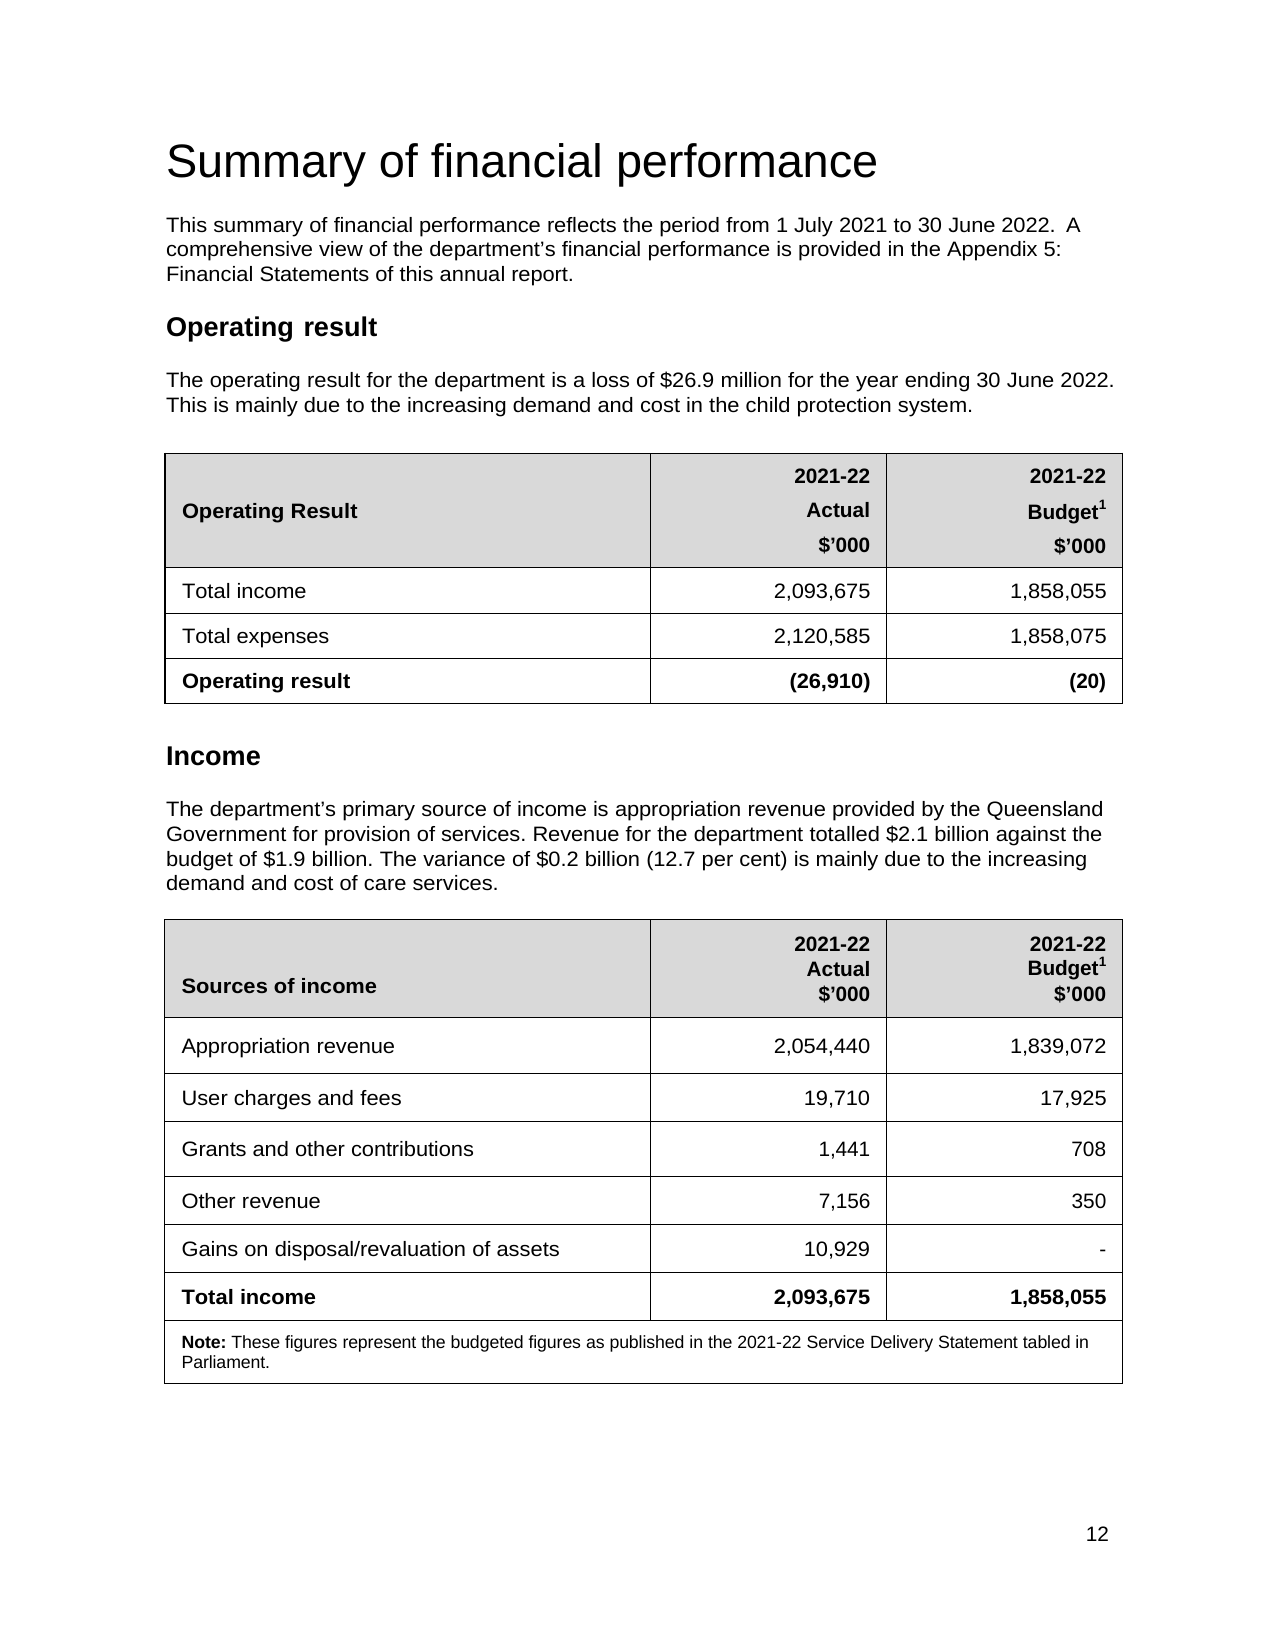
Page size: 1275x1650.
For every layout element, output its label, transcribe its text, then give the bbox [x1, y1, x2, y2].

table_cell 1,858,055 [887, 1273, 1122, 1319]
table_cell 2,093,675 [651, 1273, 886, 1319]
subtitle Summary of financial performance [166, 133, 1135, 187]
table_header Operating Result [166, 454, 650, 567]
table_cell 19,710 [651, 1074, 886, 1121]
subtitle Operating result [166, 311, 1135, 342]
table_cell 1,858,055 [887, 568, 1122, 612]
table_cell 350 [887, 1177, 1122, 1224]
table_header 2021-22 Budget1 $’000 [887, 454, 1122, 567]
table_cell (20) [887, 659, 1122, 703]
table_cell 708 [887, 1122, 1122, 1176]
table_cell Total expenses [166, 614, 650, 658]
table_cell 2,093,675 [651, 568, 886, 612]
text The department’s primary source of income is appropriation revenue provided by the Queensland Government for provision of services. Revenue for the department totalled $2.1 billion against the budget of $1.9 billion. The variance of $0.2 billion (12.7 per cent) is mainly due to the increasing demand and cost of care services. [166, 797, 1130, 895]
table_cell - [887, 1225, 1122, 1272]
table_cell Gains on disposal/revaluation of assets [165, 1225, 650, 1272]
table_header 2021-22 Actual $’000 [651, 920, 886, 1017]
table_cell Other revenue [165, 1177, 650, 1224]
table_cell Appropriation revenue [165, 1018, 650, 1073]
table_cell 17,925 [887, 1074, 1122, 1121]
table_cell 7,156 [651, 1177, 886, 1224]
table_cell 10,929 [651, 1225, 886, 1272]
table_cell Total income [166, 568, 650, 612]
table_cell Grants and other contributions [165, 1122, 650, 1176]
table_cell Operating result [166, 659, 650, 703]
table_header 2021-22 Budget1 $’000 [887, 920, 1122, 1017]
table_cell 2,054,440 [651, 1018, 886, 1073]
table_cell Note: These figures represent the budgeted figures as published in the 2021-22 Service Delivery Statement tabled in Parliament. [165, 1321, 1122, 1383]
table_cell 1,858,075 [887, 614, 1122, 658]
table_header Sources of income [165, 920, 650, 1017]
table_header 2021-22 Actual $’000 [651, 454, 886, 567]
table_cell User charges and fees [165, 1074, 650, 1121]
subtitle Income [166, 740, 1135, 772]
table_cell 2,120,585 [651, 614, 886, 658]
table_cell (26,910) [651, 659, 886, 703]
table_cell 1,441 [651, 1122, 886, 1176]
text The operating result for the department is a loss of $26.9 million for the year ending 30 June 2022. This is mainly due to the increasing demand and cost in the child protection system. [166, 368, 1130, 416]
table_cell 1,839,072 [887, 1018, 1122, 1073]
text This summary of financial performance reflects the period from 1 July 2021 to 30 June 2022. A comprehensive view of the department’s financial performance is provided in the Appendix 5: Financial Statements of this annual report. [166, 213, 1130, 286]
table_cell Total income [165, 1273, 650, 1319]
